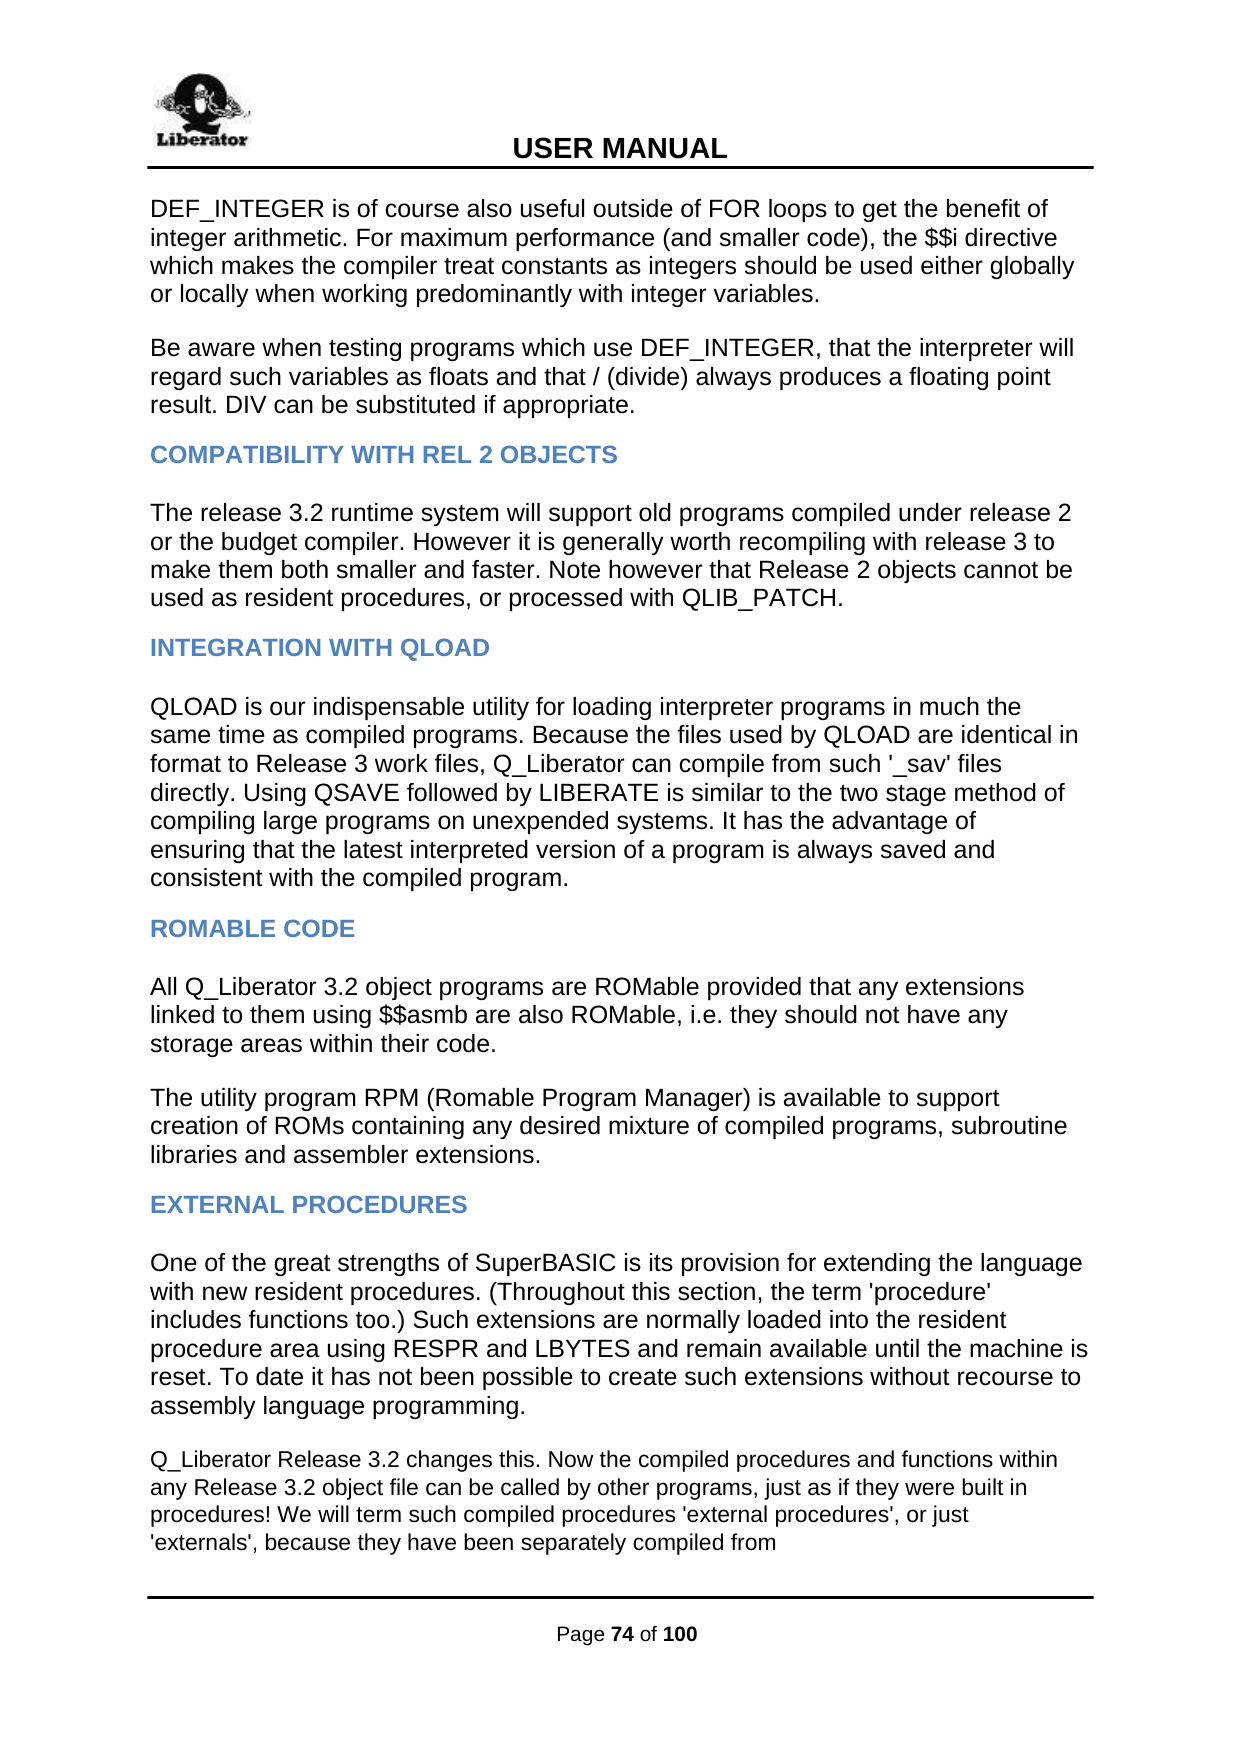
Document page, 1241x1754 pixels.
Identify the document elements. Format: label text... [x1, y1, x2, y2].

text EXTERNAL PROCEDURES [150, 1190, 1090, 1218]
text All Q_Liberator 3.2 object programs are ROMable provided that any extensions linked to them using $$asmb are also ROMable, i.e. they should not have any storage areas within their code. [150, 973, 1026, 1057]
text INTEGRATION WITH QLOAD [150, 633, 1090, 662]
text One of the great strengths of SuperBASIC is its provision for extending the language with new resident procedures. (Throughout this section, the term 'procedure' includes functions too.) Such extensions are normally loaded into the resident procedure area using RESPR and LBYTES and remain available until the machine is reset. To date it has not been possible to create such extensions without recourse to assembly language programming. [150, 1248, 1090, 1420]
text QLOAD is our indispensable utility for loading interpreter programs in much the same time as compiled programs. Because the files used by QLOAD are identical in format to Release 3 work files, Q_Liberator can compile from such '_sav' files directly. Using QSAVE followed by LIBERATE is similar to the two stage method of compiling large programs on unexpended systems. It has the advantage of ensuring that the latest interpreted version of a program is always saved and consistent with the compiled program. [150, 692, 1080, 892]
text DEF_INTEGER is of course also useful outside of FOR loops to get the benefit of integer arithmetic. For maximum performance (and smaller code), the $$i directive which makes the compiler treat constants as integers should be used either globally or locally when working predominantly with integer variables. [150, 195, 1076, 308]
text Be aware when testing programs which use DEF_INTEGER, that the interpreter will regard such variables as floats and that / (divide) always produces a floating point result. DIV can be substituted if appropriate. [150, 334, 1076, 419]
text ROMABLE CODE [150, 913, 1090, 942]
text Page 74 of 100 [556, 1623, 1090, 1646]
text COMPATIBILITY WITH REL 2 OBJECTS [150, 440, 1090, 469]
text The utility program RPM (Romable Program Manager) is available to support creation of ROMs containing any desired mixture of compiled programs, subroutine libraries and assembler extensions. [150, 1084, 1069, 1168]
picture [153, 73, 252, 159]
text The release 3.2 runtime system will support old programs compiled under release 2 or the budget compiler. However it is generally worth recompiling with release 3 to make them both smaller and faster. Note however that Release 2 objects cannot be used as resident procedures, or processed with QLIB_PATCH. [150, 499, 1076, 612]
text USER MANUAL [512, 131, 1090, 164]
text Q_Liberator Release 3.2 changes this. Now the compiled procedures and functions within any Release 3.2 object file can be called by other programs, just as if they were built in procedures! We will term such compiled procedures 'external procedures', or just 'externals', because they have been separately compiled from [150, 1446, 1069, 1555]
